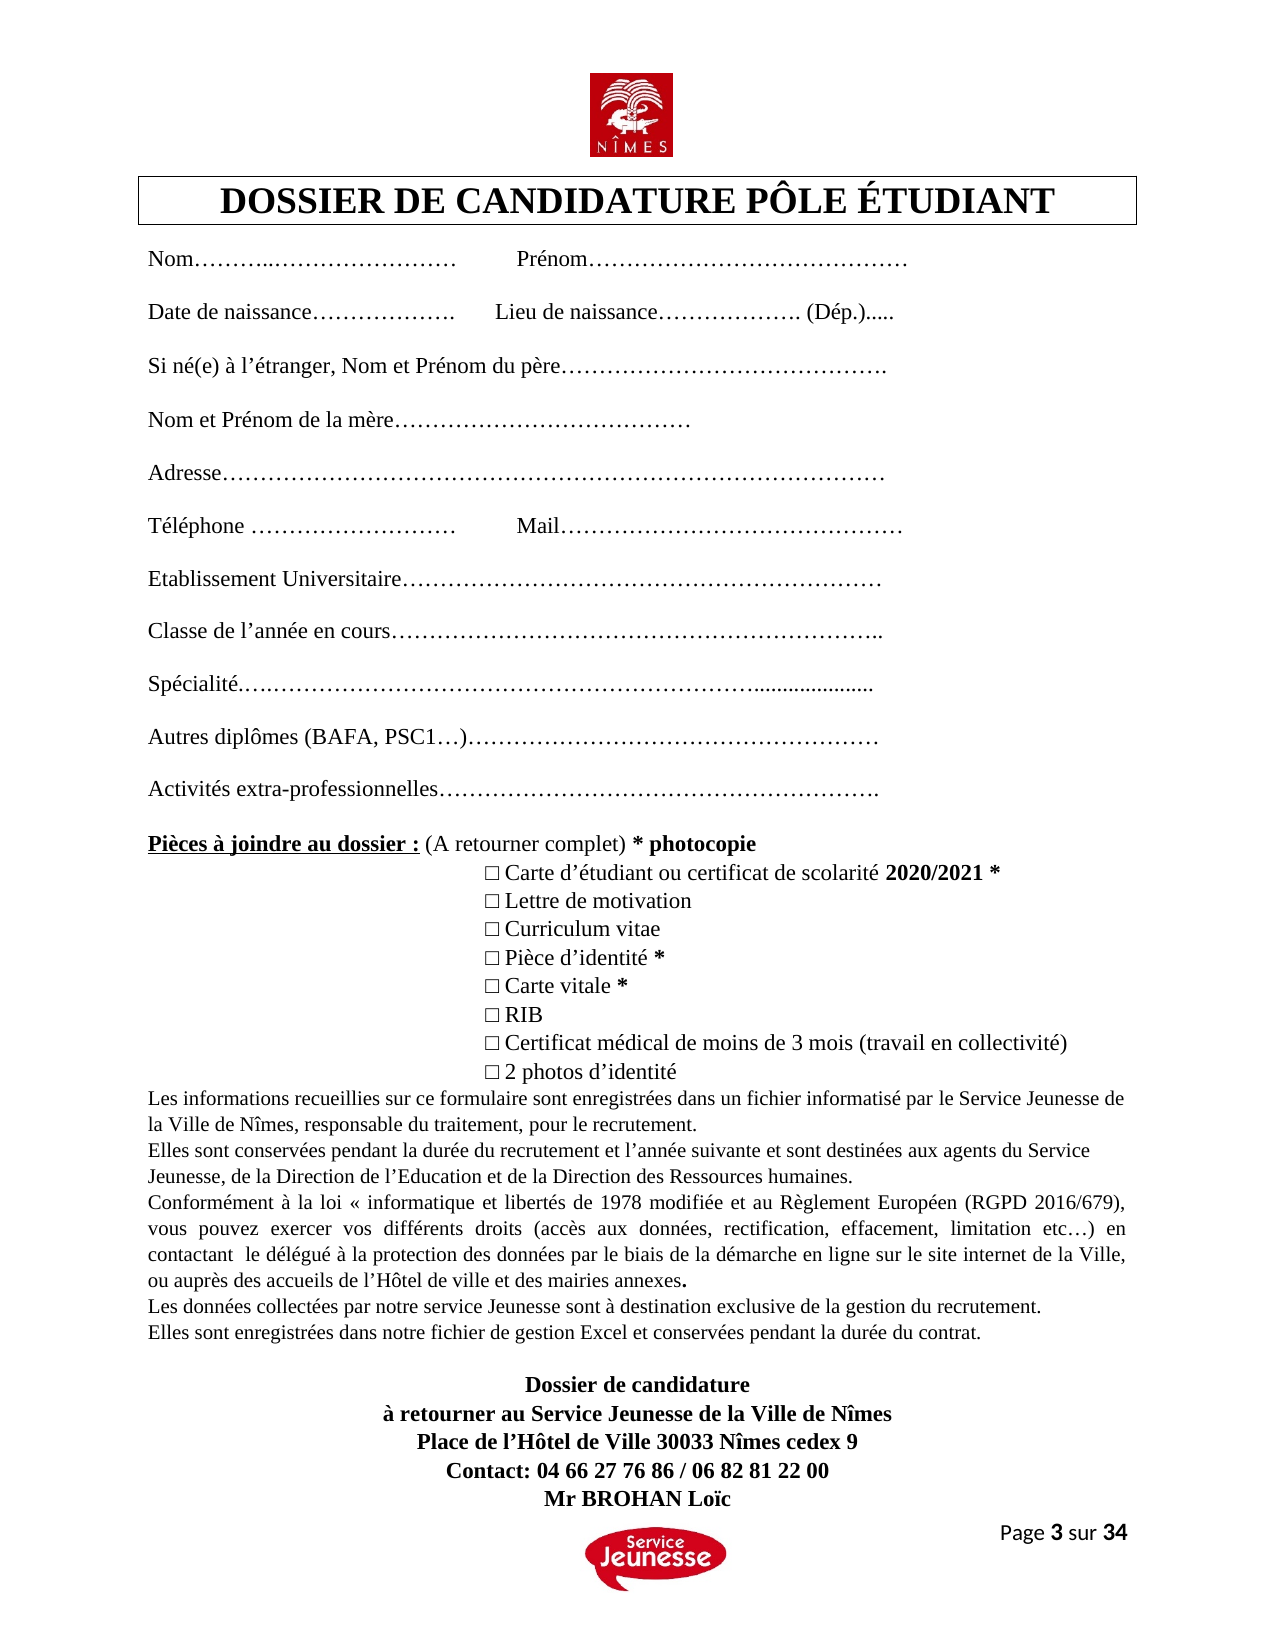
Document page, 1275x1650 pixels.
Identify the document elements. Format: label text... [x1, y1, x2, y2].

text Les données collectées par notre service Jeunesse sont à destination exclusive de la gestion du recrutement. [148, 1294, 1127, 1318]
text Mr BROHAN Loïc [148, 1485, 1127, 1512]
text □ Certificat médical de moins de 3 mois (travail en collectivité) [485, 1029, 1127, 1056]
text Spécialité.….………………………………………………………..................... [148, 670, 1127, 696]
text Nom………..…………………… Prénom…………………………………… [148, 245, 1127, 271]
text Autres diplômes (BAFA, PSC1…)……………………………………………… [148, 723, 1127, 749]
picture [590, 73, 673, 157]
text Téléphone ……………………… Mail……………………………………… [148, 512, 1127, 538]
text Si né(e) à l’étranger, Nom et Prénom du père……………………………………. [148, 352, 1127, 378]
text Les informations recueillies sur ce formulaire sont enregistrées dans un fichier informatisé par le Service Jeunesse de la Ville de Nîmes, responsable du traitement, pour le recrutement. Elles sont conservées pendant la durée du recrutement et l’année suivante et sont destinées aux agents du Service Jeunesse, de la Direction de l’Education et de la Direction des Ressources humaines. [148, 1086, 1127, 1188]
text Adresse…………………………………………………………………………… [148, 459, 1127, 486]
text □ Carte vitale * [485, 972, 1127, 999]
text □ Curriculum vitae [485, 916, 1127, 942]
text □ Pièce d’identité * [485, 944, 1127, 970]
text □ 2 photos d’identité [485, 1058, 1127, 1084]
picture [579, 1516, 732, 1608]
text Pièces à joindre au dossier : (A retourner complet) * photocopie [148, 830, 1127, 857]
text à retourner au Service Jeunesse de de Nîmes [148, 1400, 1127, 1426]
text Place de l’Hôtel de Ville 30033 Nîmes cedex 9 [148, 1428, 1127, 1455]
text Contact: 04 66 27 76 86 / 06 82 81 22 00 [148, 1457, 1127, 1483]
text Elles sont enregistrées dans notre fichier de gestion Excel et conservées pendant la durée du contrat. [148, 1319, 1127, 1344]
text Conformément à la loi « informatique et libertés de 1978 modifiée et au Règlement Européen (RGPD 2016/679), vous pouvez exercer vos différents droits (accès aux données, rectification, effacement, limitation etc…) en contactant le délégué à la protection des données par le biais de la démarche en ligne sur le site internet de la Ville, ou auprès des accueils de l’Hôtel de ville et des mairies annexes. [148, 1190, 1127, 1292]
text Classe de l’année en cours……………………………………………………….. [148, 617, 1127, 644]
text Dossier de candidature [148, 1371, 1127, 1398]
text □ RIB [485, 1001, 1127, 1027]
text Etablissement Universitaire……………………………………………………… [148, 564, 1127, 591]
text □ Lettre de motivation [485, 887, 1127, 913]
text Activités extra-professionnelles…………………………………………………. [148, 775, 1127, 802]
text DOSSIER DE CANDIDATURE PÔLE ÉTUDIANT [139, 177, 1136, 224]
text □ Carte d’étudiant ou certificat de scolarité 2020/2021 * [485, 859, 1127, 885]
text Date de naissance………………. Lieu de naissance………………. (Dép.)..... [148, 298, 1127, 324]
text Nom et Prénom de la mère………………………………… [148, 406, 1127, 433]
